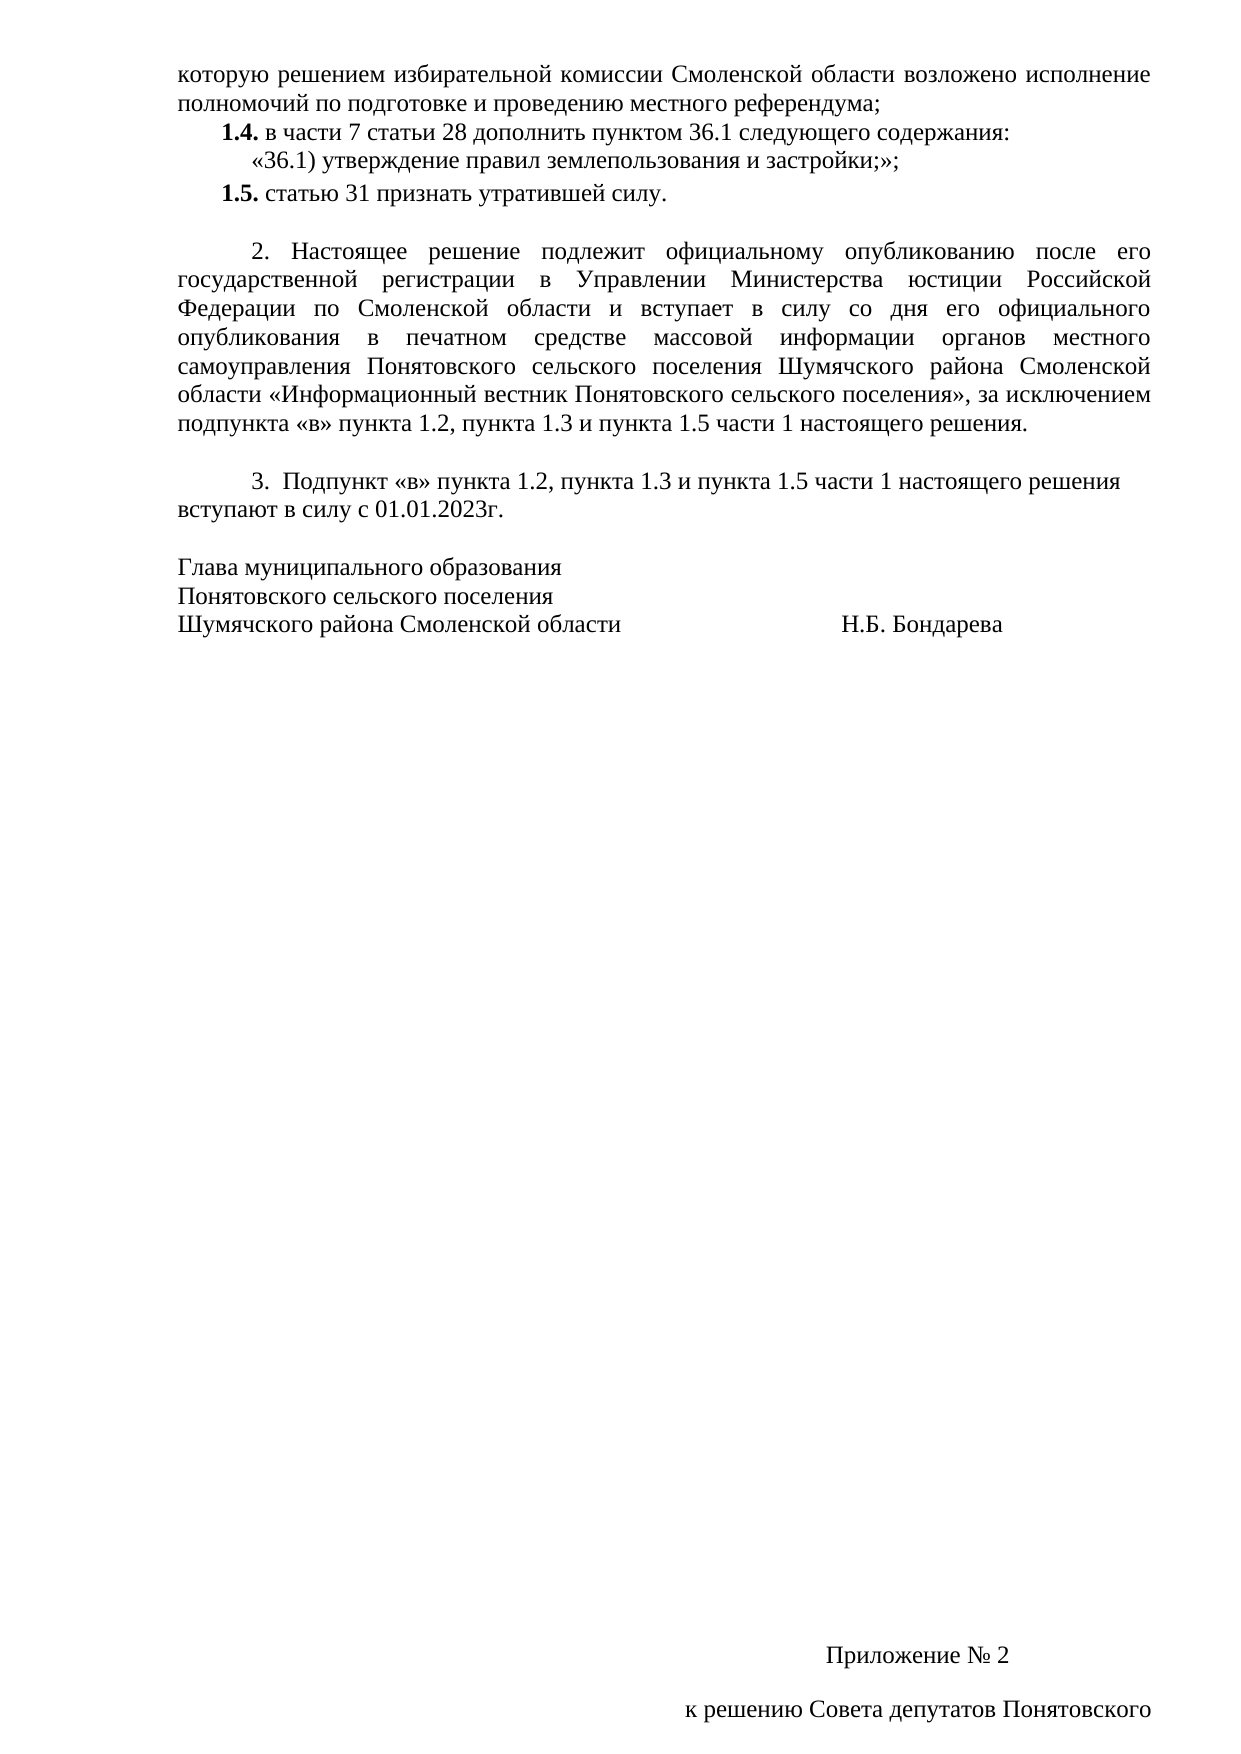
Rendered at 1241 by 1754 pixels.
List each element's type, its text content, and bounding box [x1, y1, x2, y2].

text Глава муниципального образования [177, 552, 1152, 581]
text 1.5. статью 31 признать утратившей силу. [177, 178, 1152, 207]
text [177, 59, 1152, 117]
text 2. Настоящее решение подлежит официальному опубликованию после его государственной регистрации в Управлении Министерства юстиции Российской Федерации по Смоленской области и вступает в силу со дня его официального опубликования в печатном средстве массовой информации органов местного самоуправления Понятовского сельского поселения Шумячского района Смоленской области «Информационный вестник Понятовского сельского поселения», за исключением подпункта «в» пункта 1.2, пункта 1.3 и пункта 1.5 части 1 настоящего решения. [177, 236, 1152, 437]
text Шумячского района Смоленской области Н.Б. Бондарева [177, 609, 1152, 638]
text к решению Совета депутатов Понятовского [177, 1694, 1152, 1722]
text 1.4. в части 7 статьи 28 дополнить пунктом 36.1 следующего содержания: [177, 117, 1152, 145]
text «36.1) утверждение правил землепользования и застройки;»; [177, 145, 1152, 174]
text 3. Подпункт «в» пункта 1.2, пункта 1.3 и пункта 1.5 части 1 настоящего решения вступают в силу с 01.01.2023г. [177, 466, 1152, 523]
text Приложение № 2 [177, 1640, 1152, 1669]
text Понятовского сельского поселения [177, 581, 1152, 609]
